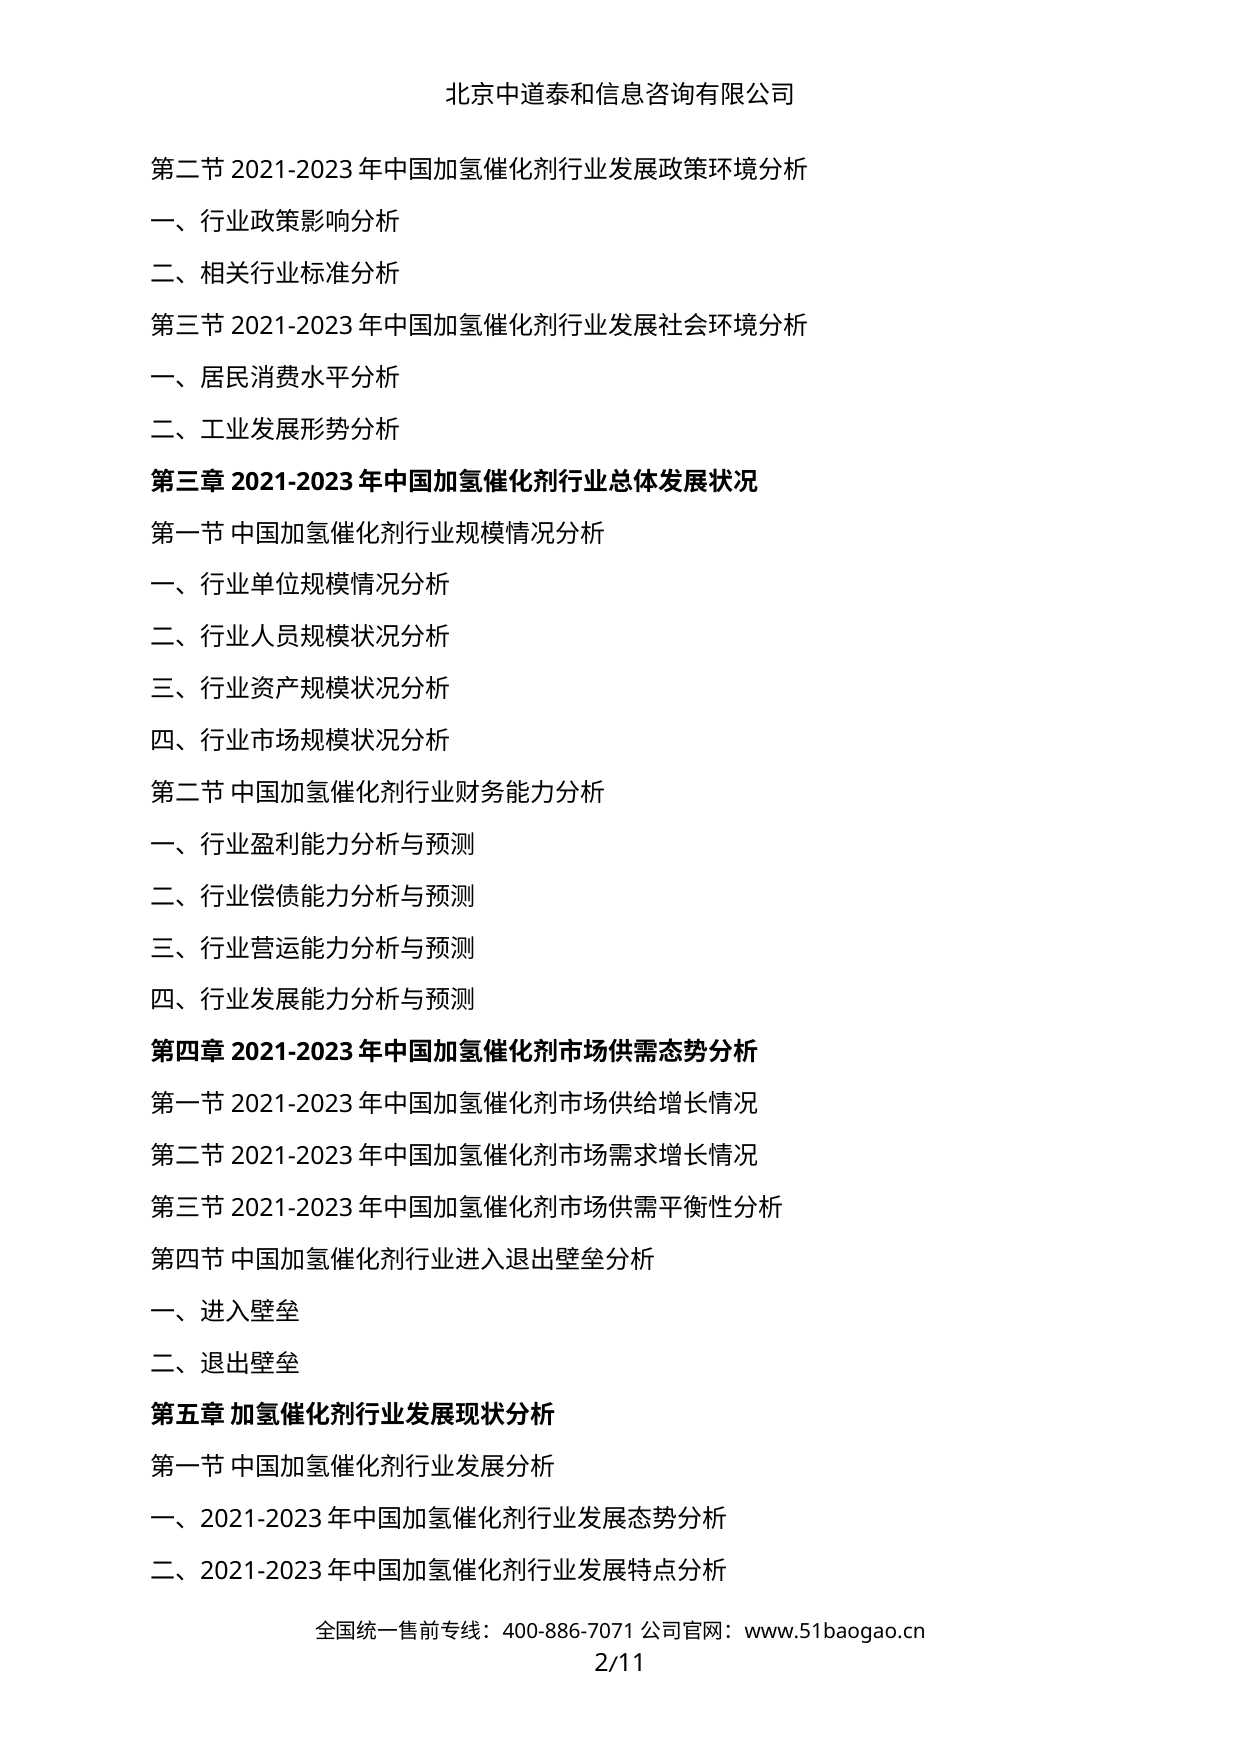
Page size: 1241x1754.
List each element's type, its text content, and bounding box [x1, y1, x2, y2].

text 第二节 中国加氢催化剂行业财务能力分析 [150, 772, 1090, 809]
text 一、行业盈利能力分析与预测 [150, 824, 1090, 861]
text 三、行业营运能力分析与预测 [150, 928, 1090, 964]
text 第一节 2021-2023年中国加氢催化剂市场供给增长情况 [150, 1084, 1090, 1120]
text 第二节 2021-2023年中国加氢催化剂市场需求增长情况 [150, 1136, 1090, 1172]
text 第四章 2021-2023年中国加氢催化剂市场供需态势分析 [150, 1032, 1090, 1068]
text 一、行业政策影响分析 [150, 202, 1090, 238]
text 一、2021-2023年中国加氢催化剂行业发展态势分析 [150, 1499, 1090, 1535]
text 二、2021-2023年中国加氢催化剂行业发展特点分析 [150, 1551, 1090, 1587]
text 第三章 2021-2023年中国加氢催化剂行业总体发展状况 [150, 461, 1090, 497]
text 四、行业发展能力分析与预测 [150, 980, 1090, 1016]
text 一、进入壁垒 [150, 1291, 1090, 1327]
text 四、行业市场规模状况分析 [150, 721, 1090, 757]
text 二、相关行业标准分析 [150, 254, 1090, 290]
text 第二节 2021-2023年中国加氢催化剂行业发展政策环境分析 [150, 150, 1090, 186]
text 一、行业单位规模情况分析 [150, 565, 1090, 601]
text 一、居民消费水平分析 [150, 357, 1090, 394]
text 三、行业资产规模状况分析 [150, 669, 1090, 705]
text 第一节 中国加氢催化剂行业发展分析 [150, 1447, 1090, 1483]
text 二、行业偿债能力分析与预测 [150, 876, 1090, 912]
text 第一节 中国加氢催化剂行业规模情况分析 [150, 513, 1090, 549]
text 第五章 加氢催化剂行业发展现状分析 [150, 1395, 1090, 1431]
text 第三节 2021-2023年中国加氢催化剂行业发展社会环境分析 [150, 306, 1090, 342]
text 二、行业人员规模状况分析 [150, 617, 1090, 653]
text 第三节 2021-2023年中国加氢催化剂市场供需平衡性分析 [150, 1187, 1090, 1224]
text 二、工业发展形势分析 [150, 409, 1090, 446]
text 二、退出壁垒 [150, 1343, 1090, 1379]
text 第四节 中国加氢催化剂行业进入退出壁垒分析 [150, 1239, 1090, 1276]
